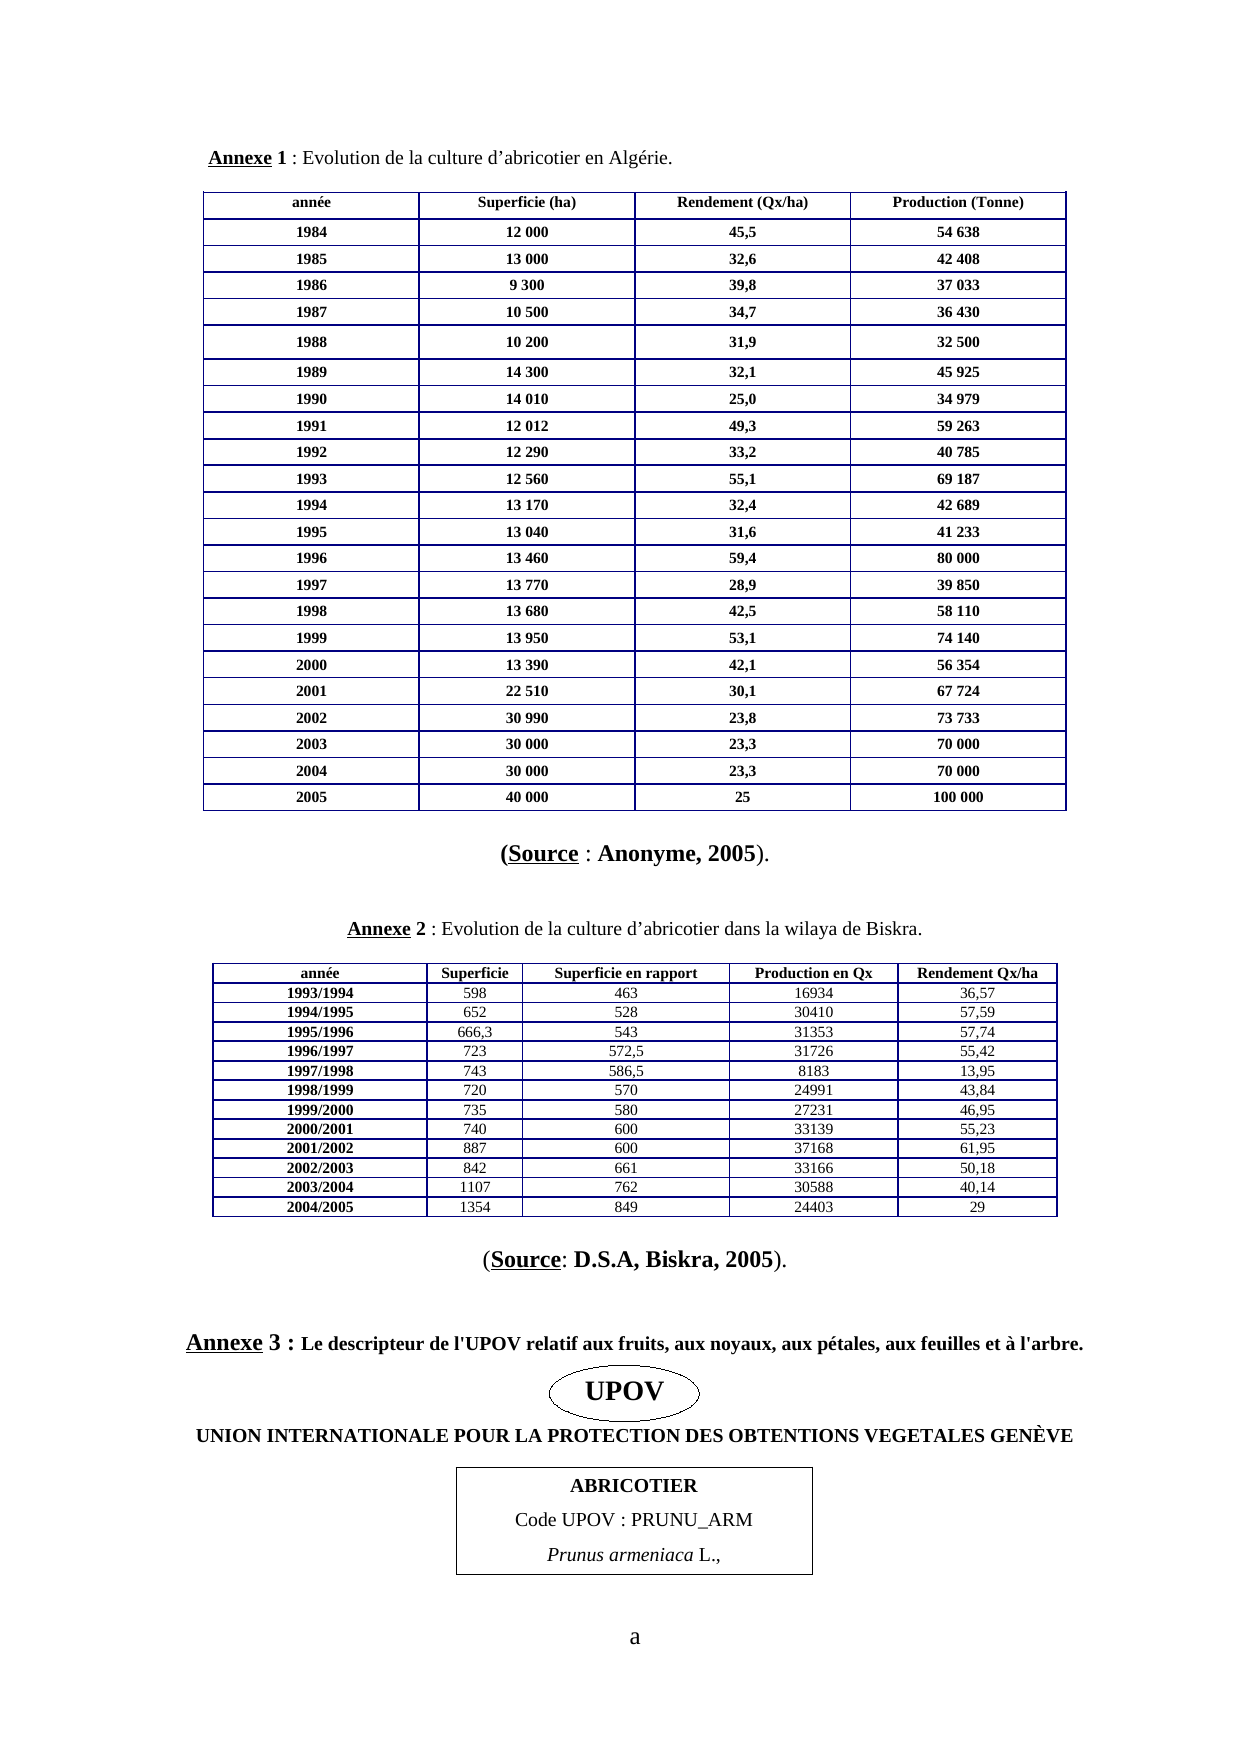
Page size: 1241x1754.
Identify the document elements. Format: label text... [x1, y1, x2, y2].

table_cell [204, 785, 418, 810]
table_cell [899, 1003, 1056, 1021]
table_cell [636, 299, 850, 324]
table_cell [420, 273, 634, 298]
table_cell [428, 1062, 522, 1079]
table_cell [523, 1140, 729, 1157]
text Annexe 3 : Le descripteur de l'UPOV relatif aux fruits, aux noyaux, aux pétales, aux feuilles et à l'arbre. [118, 1328, 1152, 1355]
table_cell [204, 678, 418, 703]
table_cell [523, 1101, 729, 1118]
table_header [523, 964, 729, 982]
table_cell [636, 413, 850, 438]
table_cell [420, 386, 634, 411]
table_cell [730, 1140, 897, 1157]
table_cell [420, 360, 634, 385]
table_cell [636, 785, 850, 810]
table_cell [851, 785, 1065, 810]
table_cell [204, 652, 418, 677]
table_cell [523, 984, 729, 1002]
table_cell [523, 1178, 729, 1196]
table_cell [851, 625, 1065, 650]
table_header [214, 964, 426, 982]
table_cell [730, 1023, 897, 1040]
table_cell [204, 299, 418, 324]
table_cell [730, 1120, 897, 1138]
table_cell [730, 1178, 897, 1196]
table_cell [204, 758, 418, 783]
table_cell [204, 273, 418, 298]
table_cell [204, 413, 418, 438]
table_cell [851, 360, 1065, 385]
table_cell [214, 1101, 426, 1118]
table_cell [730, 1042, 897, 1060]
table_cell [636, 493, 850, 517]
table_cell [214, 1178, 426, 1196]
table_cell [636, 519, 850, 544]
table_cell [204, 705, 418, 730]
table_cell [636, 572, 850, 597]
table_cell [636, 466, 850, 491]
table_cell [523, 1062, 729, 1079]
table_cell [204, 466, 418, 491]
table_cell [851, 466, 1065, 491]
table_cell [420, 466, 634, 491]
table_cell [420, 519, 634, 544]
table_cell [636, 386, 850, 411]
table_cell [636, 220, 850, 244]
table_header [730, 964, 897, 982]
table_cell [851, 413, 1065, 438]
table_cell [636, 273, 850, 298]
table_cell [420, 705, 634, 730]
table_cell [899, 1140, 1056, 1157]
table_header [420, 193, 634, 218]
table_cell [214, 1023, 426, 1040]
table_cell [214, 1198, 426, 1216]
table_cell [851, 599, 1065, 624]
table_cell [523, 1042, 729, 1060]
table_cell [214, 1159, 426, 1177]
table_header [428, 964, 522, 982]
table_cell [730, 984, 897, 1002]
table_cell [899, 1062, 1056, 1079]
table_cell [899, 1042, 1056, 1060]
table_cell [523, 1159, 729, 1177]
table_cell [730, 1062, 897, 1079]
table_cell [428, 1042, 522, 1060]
text Annexe 2 : Evolution de la culture d’abricotier dans la wilaya de Biskra. [118, 917, 1152, 940]
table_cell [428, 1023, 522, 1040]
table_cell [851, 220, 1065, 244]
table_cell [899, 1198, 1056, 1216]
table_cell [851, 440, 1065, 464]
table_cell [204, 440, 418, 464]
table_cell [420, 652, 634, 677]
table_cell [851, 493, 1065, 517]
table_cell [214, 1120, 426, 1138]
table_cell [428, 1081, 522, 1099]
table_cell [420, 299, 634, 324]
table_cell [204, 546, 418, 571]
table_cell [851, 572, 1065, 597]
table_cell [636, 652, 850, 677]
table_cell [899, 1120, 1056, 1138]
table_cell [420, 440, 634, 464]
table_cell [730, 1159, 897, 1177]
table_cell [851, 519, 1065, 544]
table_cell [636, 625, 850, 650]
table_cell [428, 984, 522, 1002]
text (Source : Anonyme, 2005). [118, 839, 1152, 866]
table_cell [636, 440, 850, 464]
text (Source: D.S.A, Biskra, 2005). [118, 1245, 1152, 1272]
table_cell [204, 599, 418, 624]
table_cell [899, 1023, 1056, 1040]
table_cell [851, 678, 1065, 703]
text UNION INTERNATIONALE POUR OBTENTIONS VEGETALES GENÈVE [118, 1424, 1152, 1447]
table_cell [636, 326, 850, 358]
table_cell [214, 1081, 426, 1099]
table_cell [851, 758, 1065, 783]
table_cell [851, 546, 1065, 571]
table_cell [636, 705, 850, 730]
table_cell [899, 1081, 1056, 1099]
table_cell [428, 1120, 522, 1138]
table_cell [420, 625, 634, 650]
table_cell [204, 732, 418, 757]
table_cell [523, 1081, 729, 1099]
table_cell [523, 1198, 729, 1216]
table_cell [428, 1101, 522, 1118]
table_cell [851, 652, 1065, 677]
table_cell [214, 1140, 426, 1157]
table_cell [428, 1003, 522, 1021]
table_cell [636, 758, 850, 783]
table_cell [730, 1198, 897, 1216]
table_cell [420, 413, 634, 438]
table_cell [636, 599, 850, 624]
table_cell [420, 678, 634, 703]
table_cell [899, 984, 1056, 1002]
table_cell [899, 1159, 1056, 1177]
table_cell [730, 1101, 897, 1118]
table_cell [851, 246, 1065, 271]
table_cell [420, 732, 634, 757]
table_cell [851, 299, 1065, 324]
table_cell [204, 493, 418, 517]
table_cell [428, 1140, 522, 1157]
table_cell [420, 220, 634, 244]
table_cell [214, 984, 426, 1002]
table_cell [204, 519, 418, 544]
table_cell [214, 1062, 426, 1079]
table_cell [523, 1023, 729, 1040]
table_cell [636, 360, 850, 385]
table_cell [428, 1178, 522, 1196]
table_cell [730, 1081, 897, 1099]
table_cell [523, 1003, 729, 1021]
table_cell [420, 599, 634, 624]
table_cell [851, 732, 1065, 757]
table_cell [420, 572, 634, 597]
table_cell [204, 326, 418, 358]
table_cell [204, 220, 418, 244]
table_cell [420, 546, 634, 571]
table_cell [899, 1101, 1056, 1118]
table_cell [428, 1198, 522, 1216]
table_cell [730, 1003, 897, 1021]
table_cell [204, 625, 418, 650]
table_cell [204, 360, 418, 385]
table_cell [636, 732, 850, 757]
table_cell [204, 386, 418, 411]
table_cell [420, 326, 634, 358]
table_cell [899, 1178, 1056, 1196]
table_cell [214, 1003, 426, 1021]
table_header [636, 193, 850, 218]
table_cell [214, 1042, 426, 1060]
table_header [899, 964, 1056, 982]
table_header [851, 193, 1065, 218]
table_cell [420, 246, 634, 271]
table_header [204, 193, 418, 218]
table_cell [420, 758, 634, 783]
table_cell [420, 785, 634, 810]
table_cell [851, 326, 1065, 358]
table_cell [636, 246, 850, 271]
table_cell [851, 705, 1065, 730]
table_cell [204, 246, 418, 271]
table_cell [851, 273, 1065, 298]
text Annexe 1 : Evolution de la culture d’abricotier en Algérie. [118, 146, 1152, 168]
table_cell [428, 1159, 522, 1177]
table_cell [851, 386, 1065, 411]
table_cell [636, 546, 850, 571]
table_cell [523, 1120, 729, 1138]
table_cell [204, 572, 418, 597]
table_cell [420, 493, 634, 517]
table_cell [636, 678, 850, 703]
